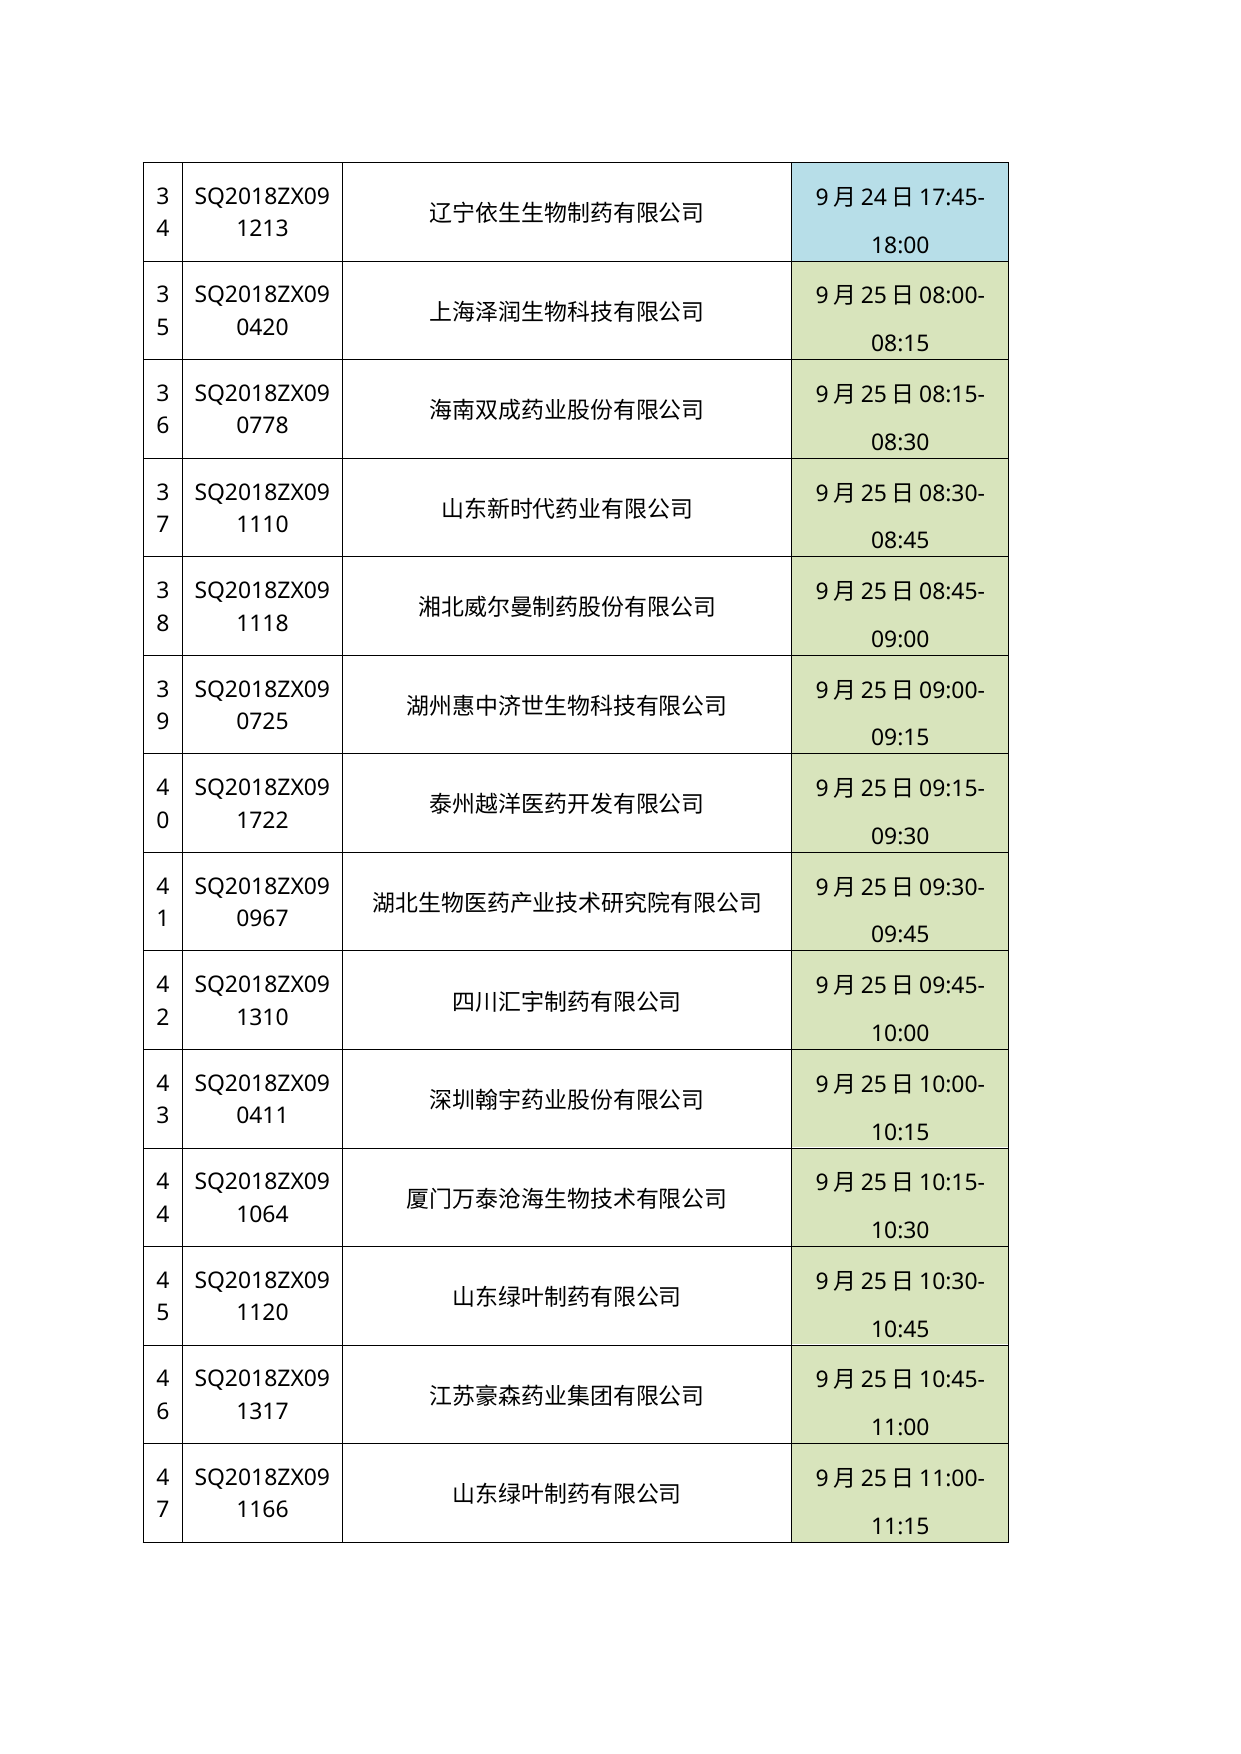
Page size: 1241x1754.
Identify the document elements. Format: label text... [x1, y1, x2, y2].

table_cell 泰州越洋医药开发有限公司 [343, 754, 791, 852]
table_cell 9月25日09:30-09:45 [792, 853, 1008, 950]
table_cell 山东绿叶制药有限公司 [343, 1444, 791, 1542]
table_cell 海南双成药业股份有限公司 [343, 360, 791, 458]
table_cell 深圳翰宇药业股份有限公司 [343, 1050, 791, 1147]
table_cell 9月25日09:00-09:15 [792, 656, 1008, 753]
table_cell SQ2018ZX091722 [183, 754, 342, 852]
table_cell 37 [144, 459, 182, 556]
table_cell SQ2018ZX090725 [183, 656, 342, 753]
table_cell 9月25日08:00-08:15 [792, 262, 1008, 359]
table_cell 43 [144, 1050, 182, 1147]
table_cell 湖州惠中济世生物科技有限公司 [343, 656, 791, 753]
table_cell SQ2018ZX090778 [183, 360, 342, 458]
table_cell SQ2018ZX091118 [183, 557, 342, 655]
table_cell 辽宁依生生物制药有限公司 [343, 163, 791, 261]
table_cell SQ2018ZX091310 [183, 951, 342, 1049]
table_cell 46 [144, 1346, 182, 1443]
table_cell 34 [144, 163, 182, 261]
table_cell 9月25日08:45-09:00 [792, 557, 1008, 655]
table_cell 9月24日17:45-18:00 [792, 163, 1008, 261]
table_cell SQ2018ZX091166 [183, 1444, 342, 1542]
table_cell 9月25日09:15-09:30 [792, 754, 1008, 852]
table_cell SQ2018ZX090967 [183, 853, 342, 950]
table_cell 厦门万泰沧海生物技术有限公司 [343, 1149, 791, 1246]
table_cell 湘北威尔曼制药股份有限公司 [343, 557, 791, 655]
table_cell 9月25日10:00-10:15 [792, 1050, 1008, 1147]
table_cell 41 [144, 853, 182, 950]
table_cell 39 [144, 656, 182, 753]
table_cell SQ2018ZX090411 [183, 1050, 342, 1147]
table_cell 四川汇宇制药有限公司 [343, 951, 791, 1049]
table_cell 47 [144, 1444, 182, 1542]
table_cell SQ2018ZX091120 [183, 1247, 342, 1344]
table_cell SQ2018ZX091110 [183, 459, 342, 556]
table_cell 35 [144, 262, 182, 359]
table_cell SQ2018ZX091213 [183, 163, 342, 261]
table_cell 上海泽润生物科技有限公司 [343, 262, 791, 359]
table_cell 36 [144, 360, 182, 458]
table_cell 山东绿叶制药有限公司 [343, 1247, 791, 1344]
table_cell 山东新时代药业有限公司 [343, 459, 791, 556]
table_cell SQ2018ZX091317 [183, 1346, 342, 1443]
table_cell 9月25日10:45-11:00 [792, 1346, 1008, 1443]
table_cell SQ2018ZX091064 [183, 1149, 342, 1246]
table_cell 38 [144, 557, 182, 655]
table_cell 40 [144, 754, 182, 852]
table_cell 9月25日08:30-08:45 [792, 459, 1008, 556]
table_cell 9月25日08:15-08:30 [792, 360, 1008, 458]
table_cell 45 [144, 1247, 182, 1344]
table_cell 江苏豪森药业集团有限公司 [343, 1346, 791, 1443]
table_cell 湖北生物医药产业技术研究院有限公司 [343, 853, 791, 950]
table_cell 44 [144, 1149, 182, 1246]
table_cell SQ2018ZX090420 [183, 262, 342, 359]
table_cell 42 [144, 951, 182, 1049]
table_cell 9月25日10:15-10:30 [792, 1149, 1008, 1246]
table_cell 9月25日09:45-10:00 [792, 951, 1008, 1049]
table_cell 9月25日10:30-10:45 [792, 1247, 1008, 1344]
table_cell 9月25日11:00-11:15 [792, 1444, 1008, 1542]
